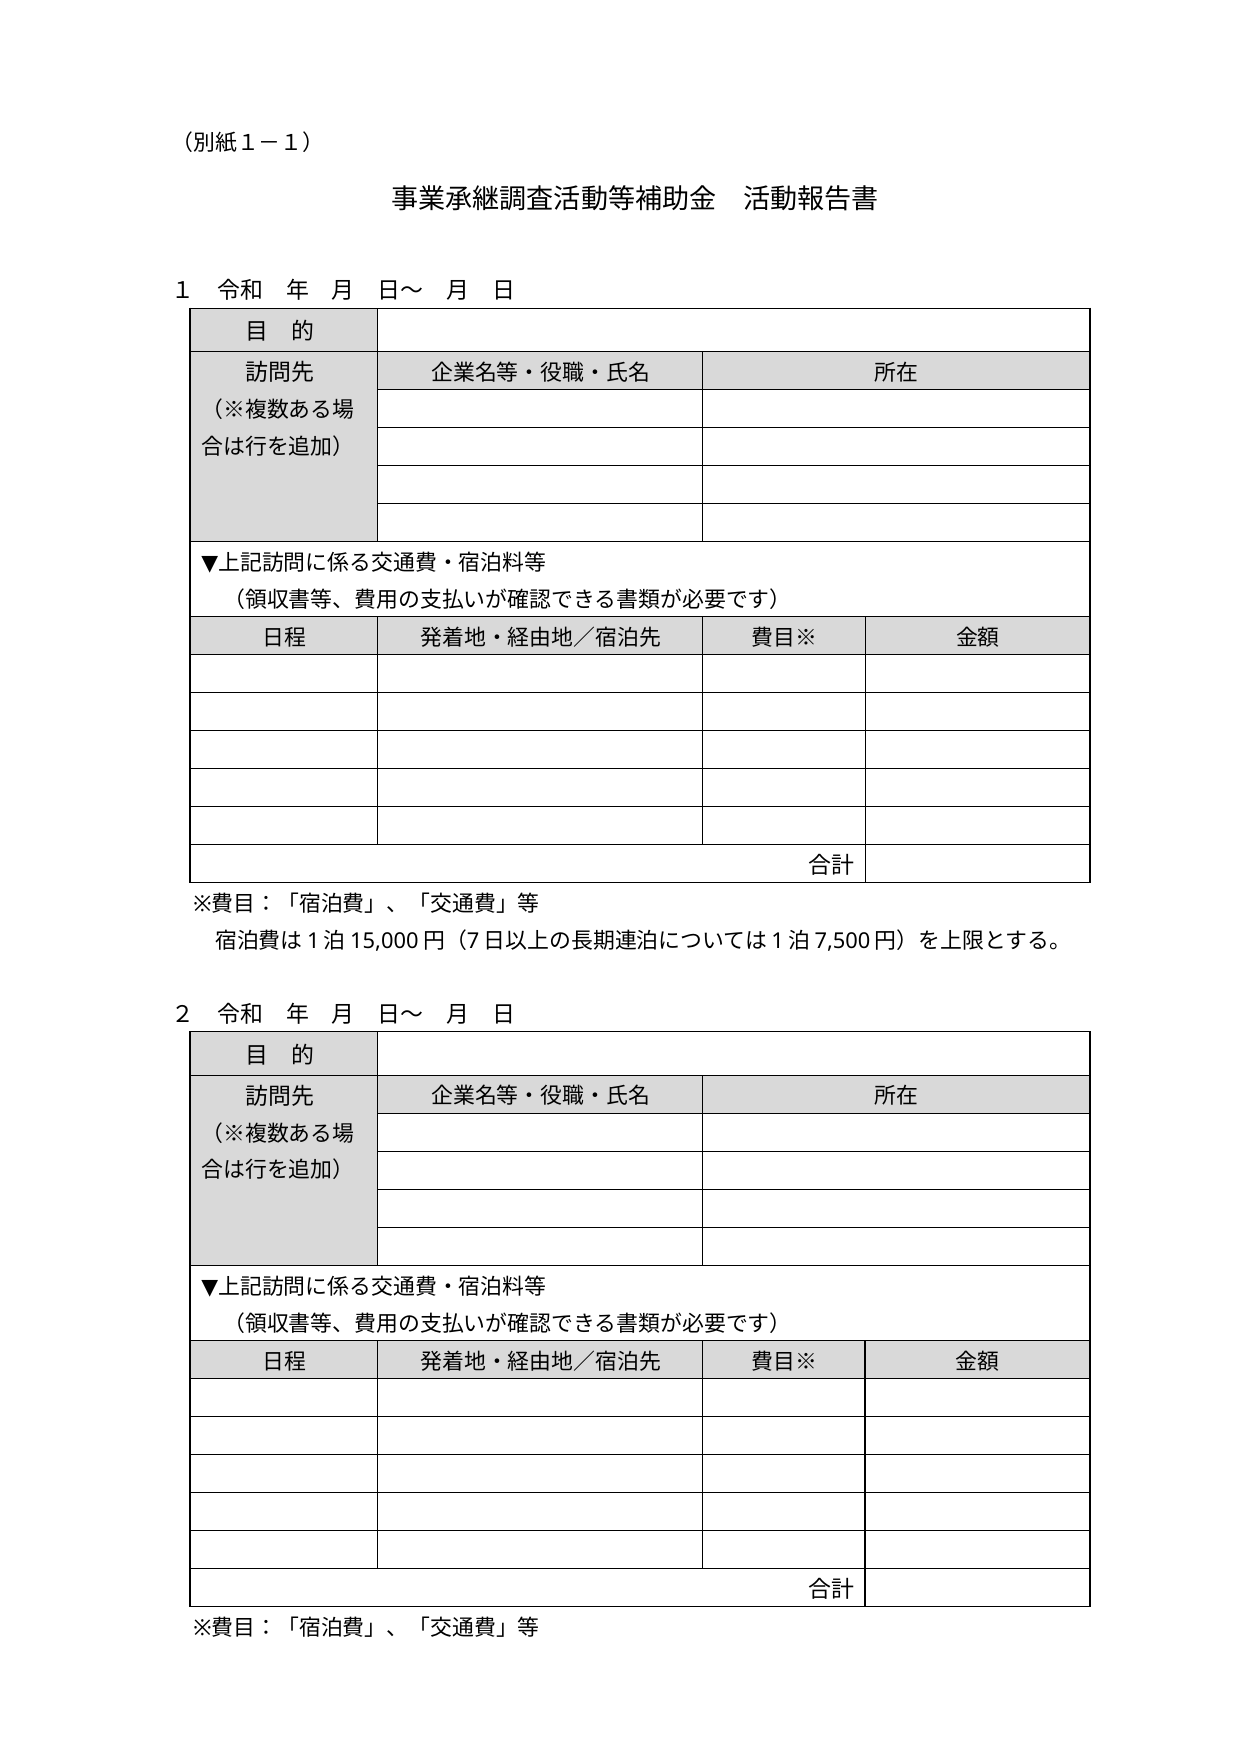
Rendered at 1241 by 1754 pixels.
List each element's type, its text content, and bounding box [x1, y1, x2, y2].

table_cell [191, 769, 377, 806]
table_cell [866, 693, 1089, 730]
table_cell [378, 1228, 702, 1265]
table_header [378, 1032, 1089, 1075]
table_cell [378, 731, 702, 768]
table_cell [866, 1569, 1089, 1606]
table_cell [703, 1190, 1089, 1227]
table_header 目 的 [191, 309, 377, 351]
table_cell [378, 428, 702, 465]
table_cell [703, 504, 1089, 541]
table_cell 費目※ [703, 1341, 864, 1378]
table_cell [703, 1152, 1089, 1189]
table_cell 金額 [866, 617, 1089, 654]
table_cell [378, 1531, 702, 1568]
table_cell 企業名等・役職・氏名 [378, 1076, 702, 1113]
table_cell 合計 [191, 845, 865, 882]
table_cell [191, 807, 377, 844]
table_cell [703, 428, 1089, 465]
table_cell [191, 1493, 377, 1530]
table_header 目 的 [191, 1032, 377, 1075]
table_cell 金額 [866, 1341, 1089, 1378]
table_cell [703, 390, 1089, 427]
table_cell [866, 1455, 1089, 1492]
table_cell [866, 769, 1089, 806]
table_cell [703, 693, 865, 730]
table_cell [191, 1379, 377, 1416]
table_cell [866, 1417, 1089, 1454]
table_cell 費目※ [703, 617, 865, 654]
table_cell [703, 1417, 864, 1454]
table_cell [703, 1531, 864, 1568]
table_cell [191, 1531, 377, 1568]
text １ 令和 年 月 日～ 月 日 [171, 270, 1098, 307]
table_cell [191, 693, 377, 730]
table_cell [703, 1114, 1089, 1151]
table_cell 訪問先 （※複数ある場合は行を追加） [191, 1076, 377, 1265]
table_cell [378, 769, 702, 806]
table_cell [378, 807, 702, 844]
table_cell [378, 1417, 702, 1454]
table_cell [703, 1493, 864, 1530]
table_cell 日程 [191, 1341, 377, 1378]
table_cell [191, 1455, 377, 1492]
table_cell 日程 [191, 617, 377, 654]
table_cell ▼上記訪問に係る交通費・宿泊料等 （領収書等、費用の支払いが確認できる書類が必要です） [191, 542, 1089, 616]
table_cell [703, 655, 865, 692]
table_cell [703, 1228, 1089, 1265]
table_cell [191, 655, 377, 692]
table_cell ▼上記訪問に係る交通費・宿泊料等 （領収書等、費用の支払いが確認できる書類が必要です） [191, 1266, 1089, 1340]
table_cell 発着地・経由地／宿泊先 [378, 617, 702, 654]
text 宿泊費は1泊15,000円（7日以上の長期連泊については1泊7,500円）を上限とする。 [171, 920, 1098, 957]
text ※費目：「宿泊費」、「交通費」等 [171, 1607, 1098, 1644]
table_cell [191, 731, 377, 768]
table_cell [703, 1379, 864, 1416]
table_cell [866, 1379, 1089, 1416]
text ※費目：「宿泊費」、「交通費」等 [171, 883, 1098, 920]
table_cell 訪問先 （※複数ある場合は行を追加） [191, 352, 377, 541]
table_cell [866, 731, 1089, 768]
table_cell 所在 [703, 1076, 1089, 1113]
text ２ 令和 年 月 日～ 月 日 [171, 994, 1098, 1031]
table_cell [378, 504, 702, 541]
table_cell [866, 655, 1089, 692]
table_cell [378, 1493, 702, 1530]
table_cell [703, 731, 865, 768]
table_cell [703, 466, 1089, 503]
table_cell [866, 807, 1089, 844]
table_cell [378, 1190, 702, 1227]
table_cell [378, 655, 702, 692]
table_cell 発着地・経由地／宿泊先 [378, 1341, 702, 1378]
table_cell 合計 [191, 1569, 864, 1606]
table_cell [378, 1379, 702, 1416]
table_cell [703, 769, 865, 806]
table_cell 企業名等・役職・氏名 [378, 352, 702, 389]
table_cell [866, 1531, 1089, 1568]
table_cell [866, 1493, 1089, 1530]
table_cell [866, 845, 1089, 882]
table_cell [191, 1417, 377, 1454]
table_cell [703, 1455, 864, 1492]
text 事業承継調査活動等補助金 活動報告書 [171, 159, 1098, 233]
table_cell [378, 390, 702, 427]
table_cell [378, 693, 702, 730]
table_cell [378, 1152, 702, 1189]
text （別紙１－１） [171, 122, 1098, 159]
table_header [378, 309, 1089, 351]
table_cell [378, 1114, 702, 1151]
table_cell [378, 1455, 702, 1492]
table_cell [703, 807, 865, 844]
table_cell [378, 466, 702, 503]
table_cell 所在 [703, 352, 1089, 389]
